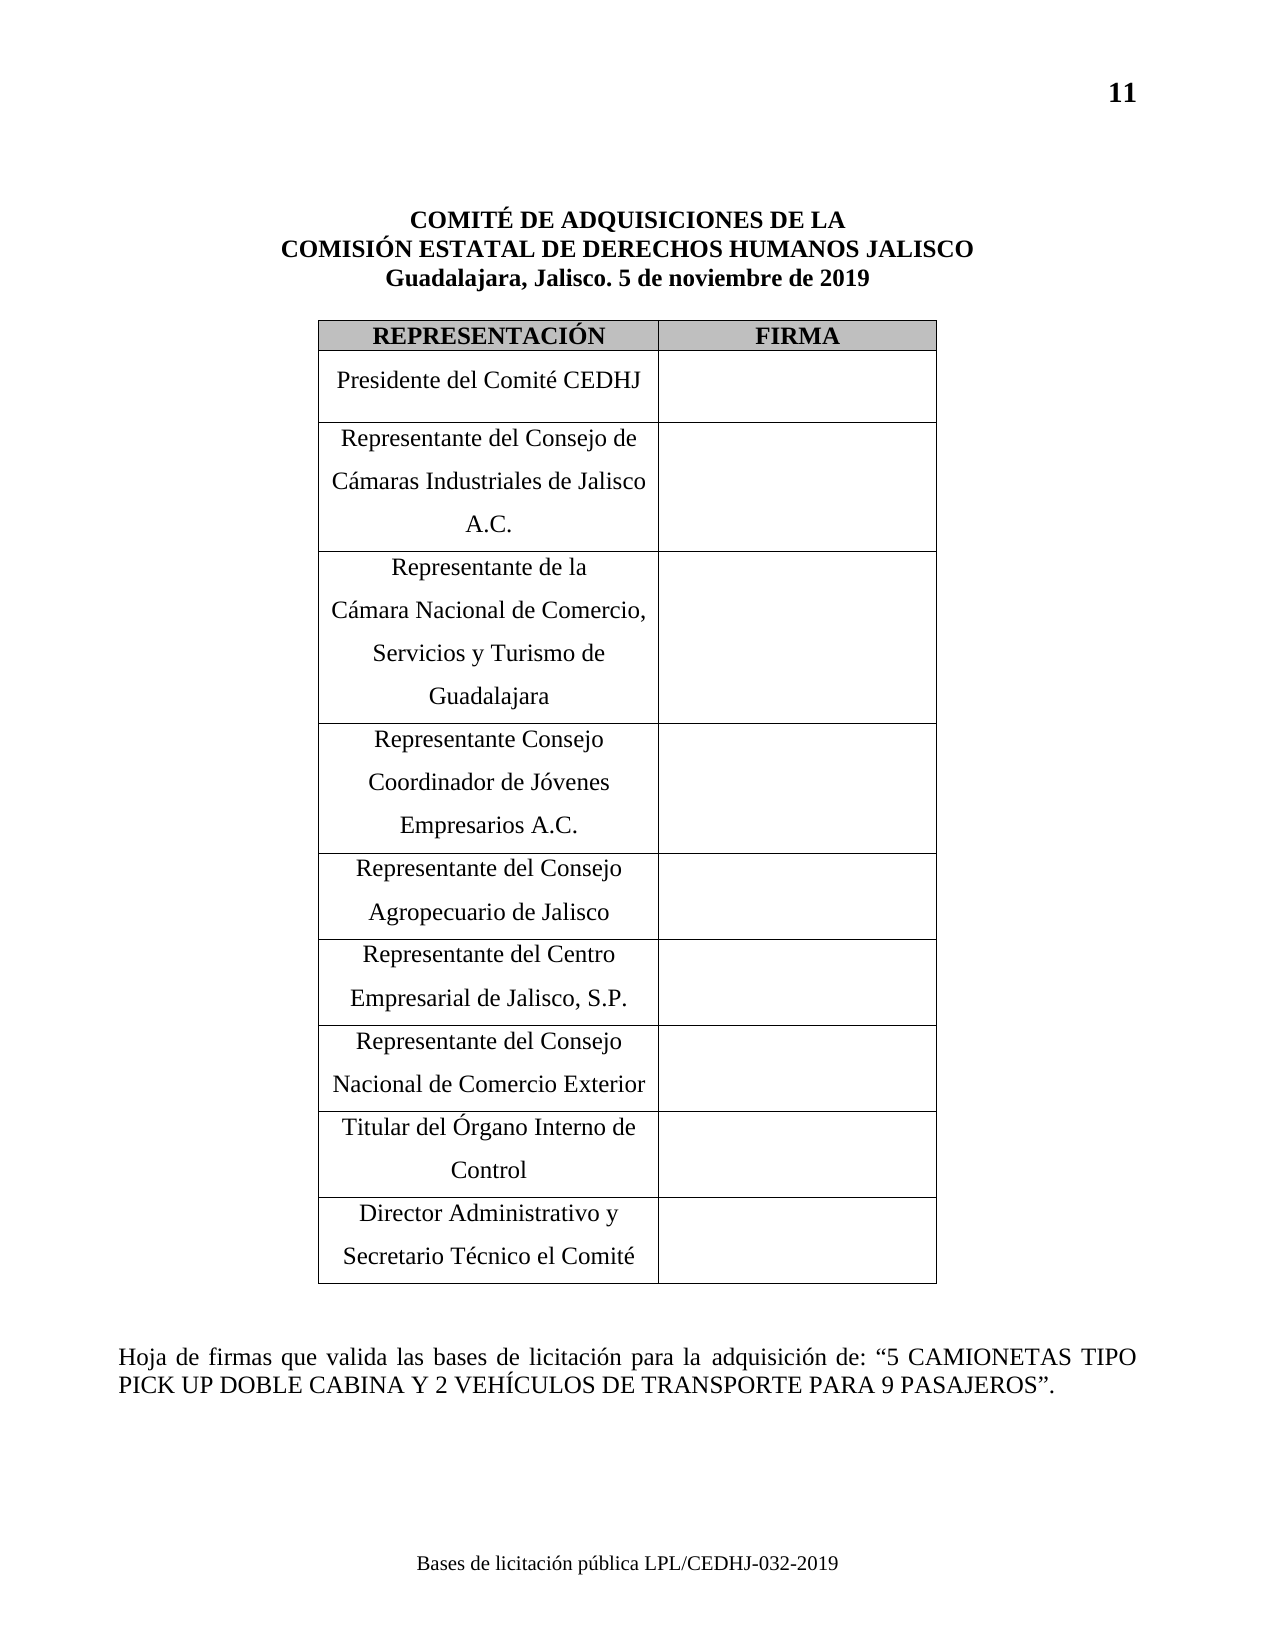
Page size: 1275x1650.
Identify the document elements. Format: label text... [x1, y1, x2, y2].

table_cell [659, 351, 936, 422]
table_cell Director Administrativo y Secretario Técnico el Comité [319, 1198, 658, 1283]
table_cell [659, 423, 936, 551]
table_cell Representante Consejo Coordinador de Jóvenes Empresarios A.C. [319, 724, 658, 852]
text COMISIÓN ESTATAL DE DERECHOS HUMANOS JALISCO [118, 234, 1137, 263]
table_header FIRMA [659, 321, 936, 350]
table_cell Representante del Centro Empresarial de Jalisco, S.P. [319, 940, 658, 1024]
table_cell [659, 854, 936, 938]
table_cell [659, 552, 936, 723]
text Guadalajara, Jalisco. 5 de noviembre de 2019 [118, 263, 1137, 291]
table_cell Titular del Órgano Interno de Control [319, 1112, 658, 1197]
table_cell Representante del Consejo Nacional de Comercio Exterior [319, 1026, 658, 1111]
table_cell Presidente del Comité CEDHJ [319, 351, 658, 422]
table_cell [659, 1112, 936, 1197]
table_header REPRESENTACIÓN [319, 321, 658, 350]
table_cell Representante de la Cámara Nacional de Comercio, Servicios y Turismo de Guadalajara [319, 552, 658, 723]
text Hoja de firmas que valida las bases de licitación para la adquisición de: “5 CAMIONETAS TIPO PICK UP DOBLE CABINA Y 2 VEHÍCULOS DE TRANSPORTE PARA 9 PASAJEROS”. [118, 1342, 1137, 1399]
table_cell Representante del Consejo de Cámaras Industriales de Jalisco A.C. [319, 423, 658, 551]
table_cell [659, 1026, 936, 1111]
table_cell [659, 940, 936, 1024]
text COMITÉ DE ADQUISICIONES DE LA [118, 205, 1137, 234]
table_cell Representante del Consejo Agropecuario de Jalisco [319, 854, 658, 938]
table_cell [659, 724, 936, 852]
table_cell [659, 1198, 936, 1283]
